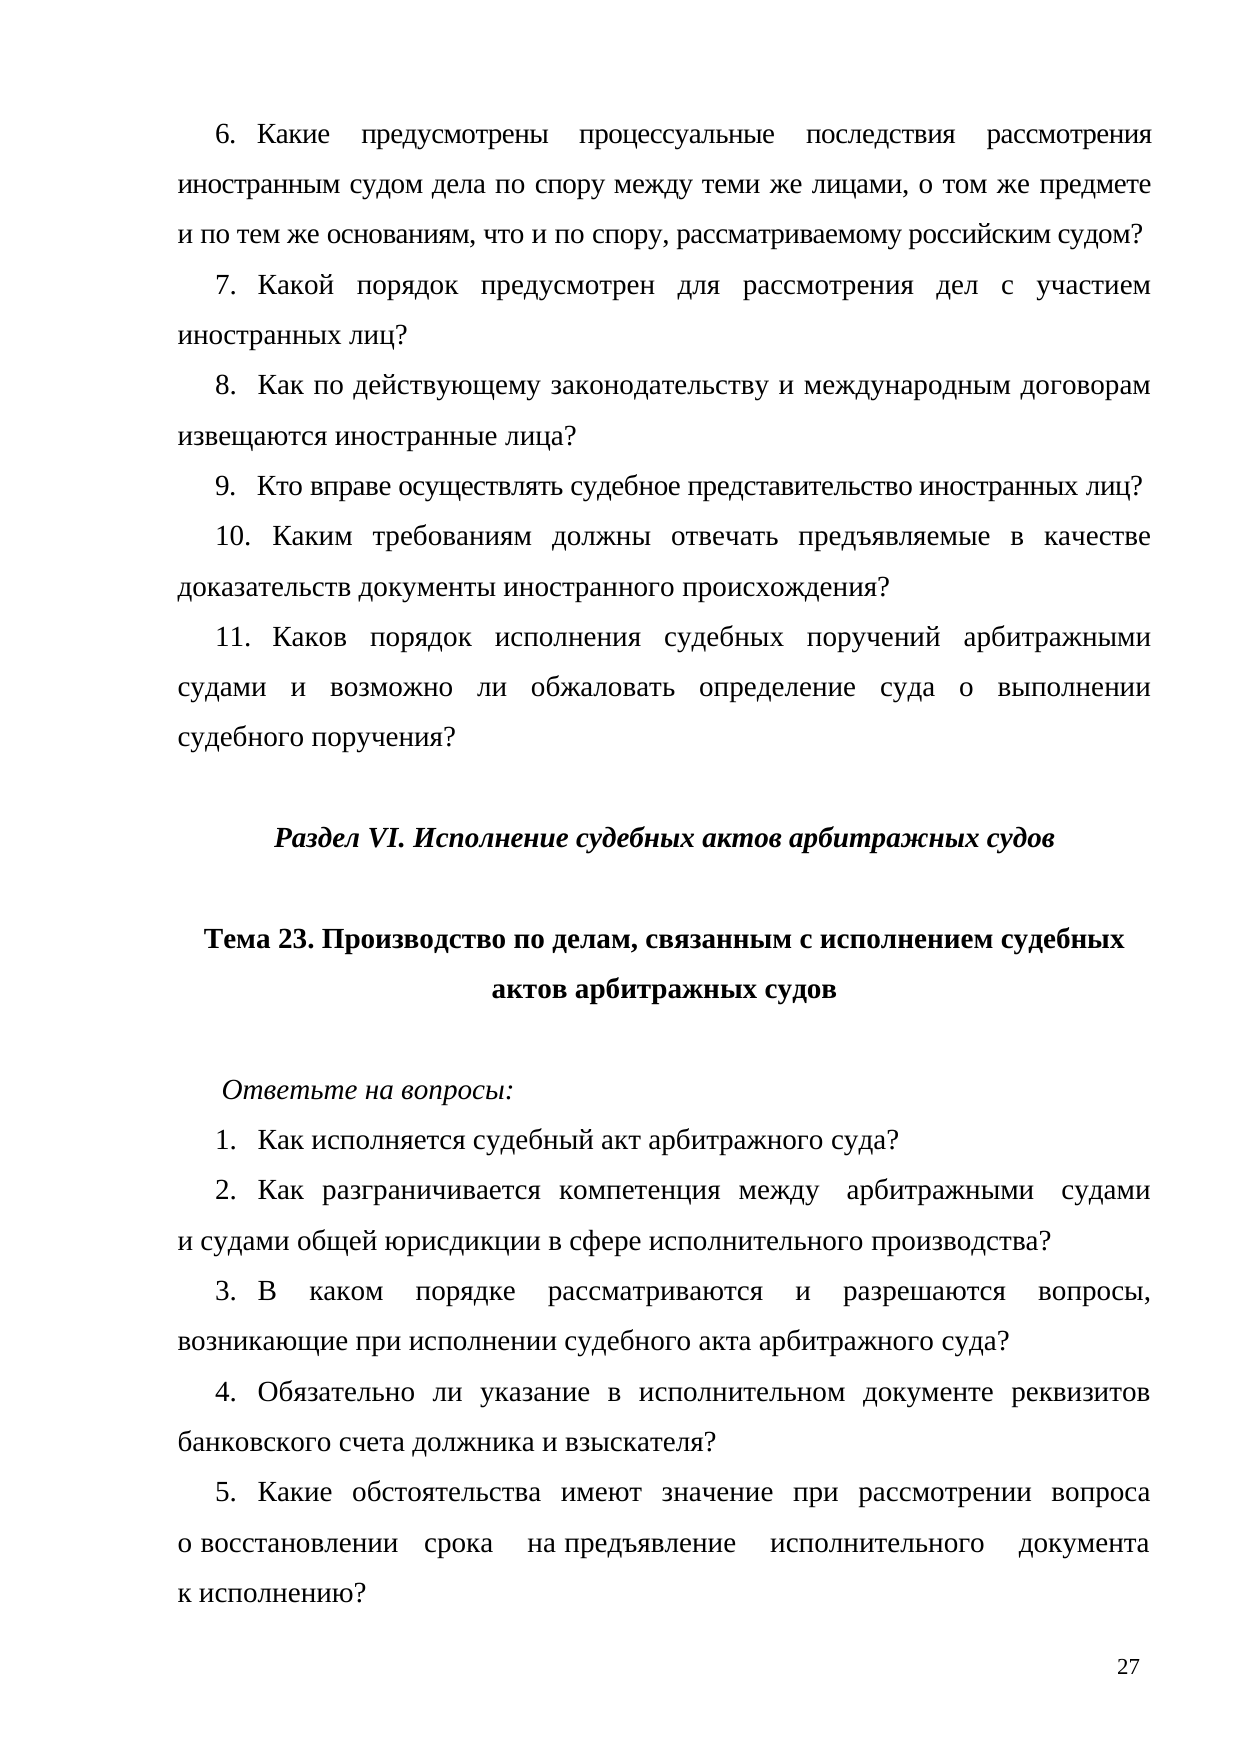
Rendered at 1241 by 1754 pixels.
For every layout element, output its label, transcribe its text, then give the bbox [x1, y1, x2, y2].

list Как по действующему законодательству и международным договорам извещаются иностранные лица? [177, 367, 1152, 451]
list Как исполняется судебный акт арбитражного суда? [177, 1122, 1190, 1156]
list В каком порядке рассматриваются и разрешаются вопросы, возникающие при исполнении судебного акта арбитражного суда? [177, 1273, 1152, 1357]
list Обязательно ли указание в исполнительном документе реквизитов банковского счета должника и взыскателя? [177, 1374, 1152, 1458]
list Как разграничивается компетенция между арбитражными судами и судами общей юрисдикции в сфере исполнительного производства? [177, 1172, 1152, 1256]
list Какие предусмотрены процессуальные последствия рассмотрения иностранным судом дела по спору между теми же лицами, о том же предмете и по тем же основаниям, что и по спору, рассматриваемому российским судом? [177, 116, 1152, 250]
text Тема 23. Производство по делам, связанным с исполнением судебных актов арбитражных судов [184, 921, 1145, 1005]
text Ответьте на вопросы: [221, 1072, 1190, 1106]
list Каков порядок исполнения судебных поручений арбитражными судами и возможно ли обжаловать определение суда о выполнении судебного поручения? [177, 619, 1152, 753]
text Раздел VI. Исполнение судебных актов арбитражных судов [274, 821, 1190, 854]
list Каким требованиям должны отвечать предъявляемые в качестве доказательств документы иностранного происхождения? [177, 518, 1152, 602]
list Кто вправе осуществлять судебное представительство иностранных лиц? [215, 468, 1190, 502]
list Какие обстоятельства имеют значение при рассмотрении вопроса о восстановлении срока на предъявление исполнительного документа к исполнению? [177, 1474, 1152, 1608]
list Какой порядок предусмотрен для рассмотрения дел с участием иностранных лиц? [177, 267, 1152, 351]
